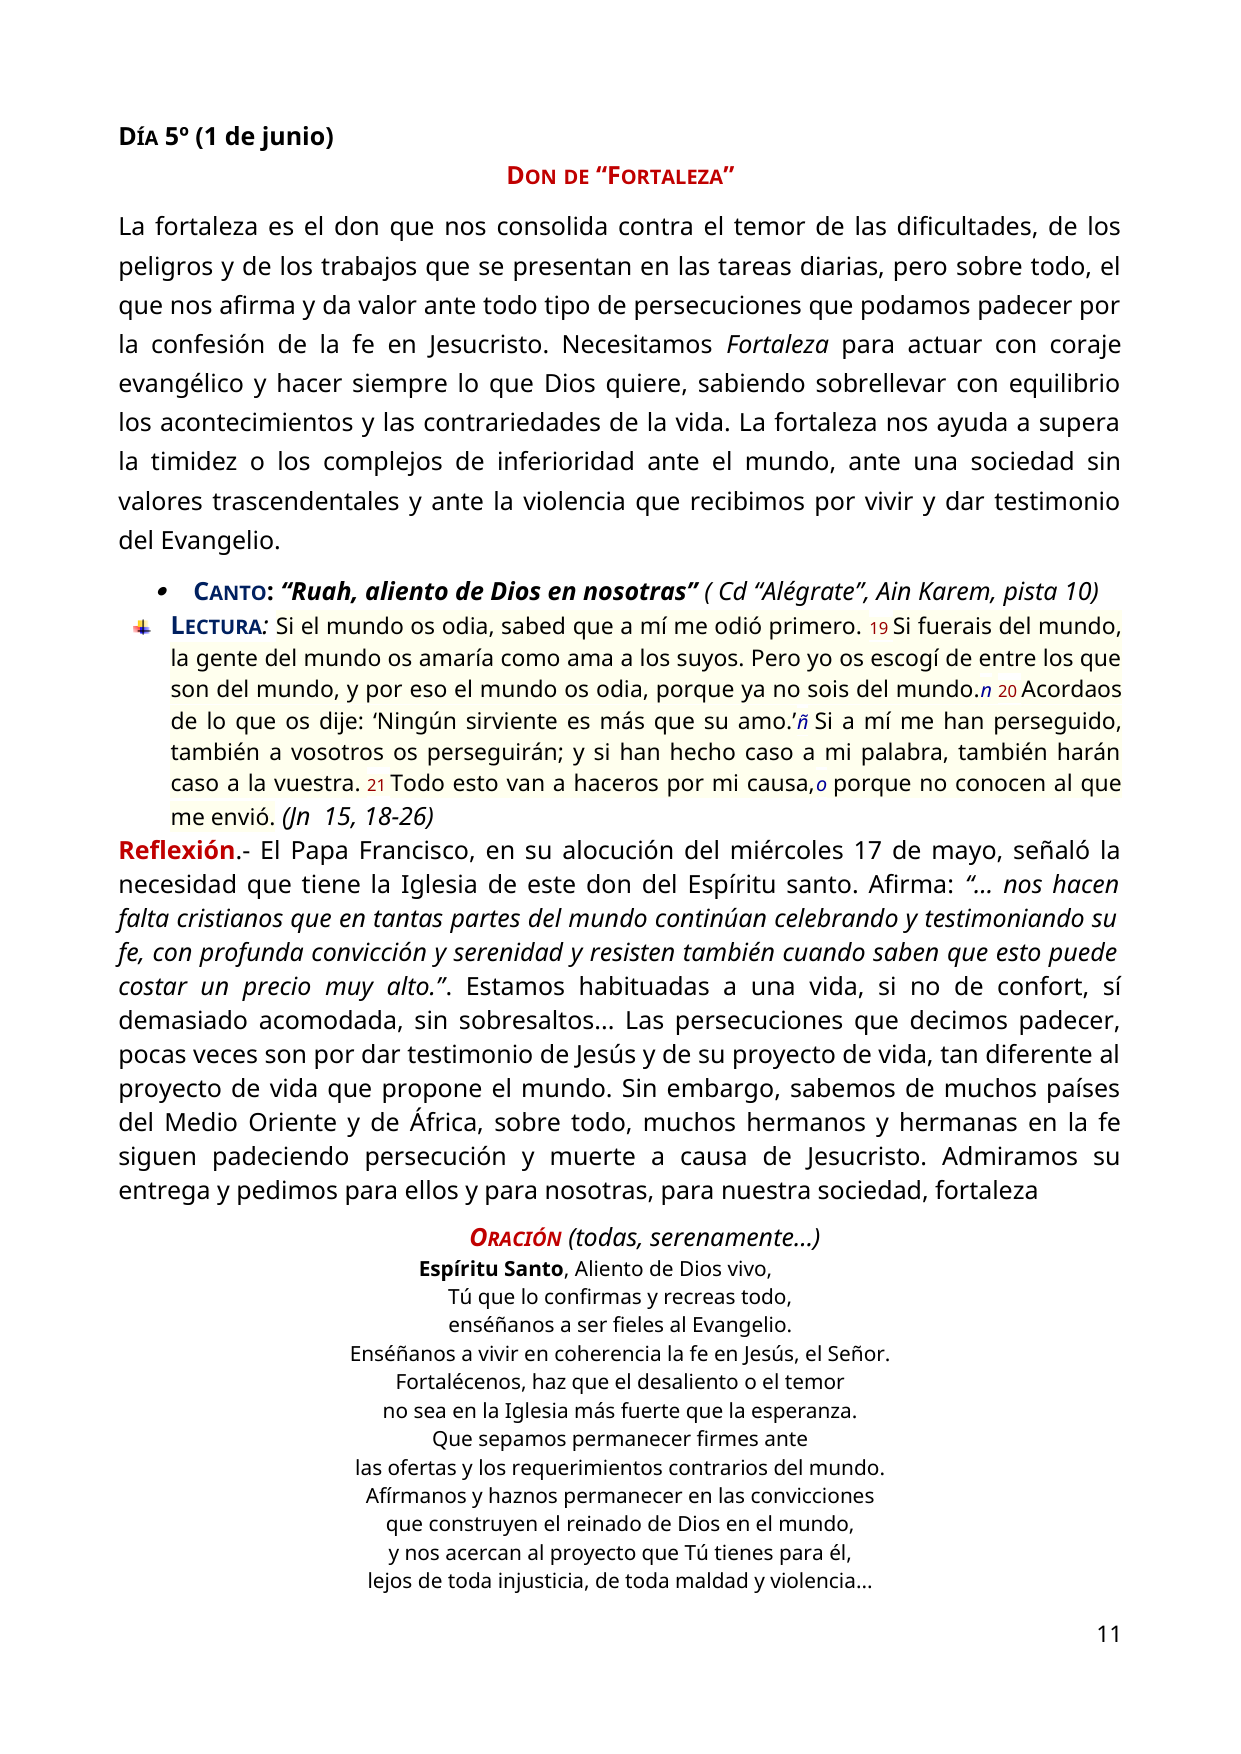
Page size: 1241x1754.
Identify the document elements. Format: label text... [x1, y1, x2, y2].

text Afírmanos y haznos permanecer en las convicciones [118, 1481, 1122, 1509]
text Fortalécenos, haz que el desaliento o el temor [118, 1367, 1122, 1396]
text lejos de toda injusticia, de toda maldad y violencia... [118, 1566, 1122, 1595]
text Don de “Fortaleza” [118, 157, 1122, 191]
text Reflexión.- El Papa Francisco, en su alocución del miércoles 17 de mayo, señaló la necesidad que tiene la Iglesia de este don del Espíritu santo. Afirma: “… nos hacen falta cristianos que en tantas partes del mundo continúan celebrando y testimoniando su fe, con profunda convicción y serenidad y resisten también cuando saben que esto puede costar un precio muy alto.”. Estamos habituadas a una vida, si no de confort, sí demasiado acomodada, sin sobresaltos... Las persecuciones que decimos padecer, pocas veces son por dar testimonio de Jesús y de su proyecto de vida, tan diferente al proyecto de vida que propone el mundo. Sin embargo, sabemos de muchos países del Medio Oriente y de África, sobre todo, muchos hermanos y hermanas en la fe siguen padeciendo persecución y muerte a causa de Jesucristo. Admiramos su entrega y pedimos para ellos y para nosotras, para nuestra sociedad, fortaleza [118, 832, 1122, 1207]
list Canto: “Ruah, aliento de Dios en nosotras” ( Cd “Alégrate”, Ain Karem, pista 10) [156, 574, 1122, 608]
text que construyen el reinado de Dios en el mundo, [118, 1509, 1122, 1538]
text no sea en la Iglesia más fuerte que la esperanza. [118, 1396, 1122, 1424]
text Que sepamos permanecer firmes ante [118, 1424, 1122, 1453]
text y nos acercan al proyecto que Tú tienes para él, [118, 1538, 1122, 1566]
text Enséñanos a vivir en coherencia la fe en Jesús, el Señor. [118, 1339, 1122, 1367]
picture [133, 618, 151, 635]
text La fortaleza es el don que nos consolida contra el temor de las dificultades, de los peligros y de los trabajos que se presentan en las tareas diarias, pero sobre todo, el que nos afirma y da valor ante todo tipo de persecuciones que podamos padecer por la confesión de la fe en Jesucristo. Necesitamos Fortaleza para actuar con coraje evangélico y hacer siempre lo que Dios quiere, sabiendo sobrellevar con equilibrio los acontecimientos y las contrariedades de la vida. La fortaleza nos ayuda a supera la timidez o los complejos de inferioridad ante el mundo, ante una sociedad sin valores trascendentales y ante la violencia que recibimos por vivir y dar testimonio del Evangelio. [118, 209, 1122, 556]
list Lectura: Si el mundo os odia, sabed que a mí me odió primero. 19 Si fuerais del mundo, la gente del mundo os amaría como ama a los suyos. Pero yo os escogí de entre los que son del mundo, y por eso el mundo os odia, porque ya no sois del mundo.n 20 Acordaos de lo que os dije: ‘Ningún sirviente es más que su amo.’ñ Si a mí me han perseguido, también a vosotros os perseguirán; y si han hecho caso a mi palabra, también harán caso a la vuestra. 21 Todo esto van a haceros por mi causa,o porque no conocen al que me envió. (Jn 15, 18-26) [133, 608, 1122, 832]
text Día 5º (1 de junio) [118, 118, 1122, 152]
text Espíritu Santo, Aliento de Dios vivo, [413, 1254, 1122, 1282]
text Tú que lo confirmas y recreas todo, enséñanos a ser fieles al Evangelio. [118, 1282, 1122, 1339]
text Oración (todas, serenamente…) [170, 1219, 1122, 1254]
text las ofertas y los requerimientos contrarios del mundo. [118, 1453, 1122, 1481]
